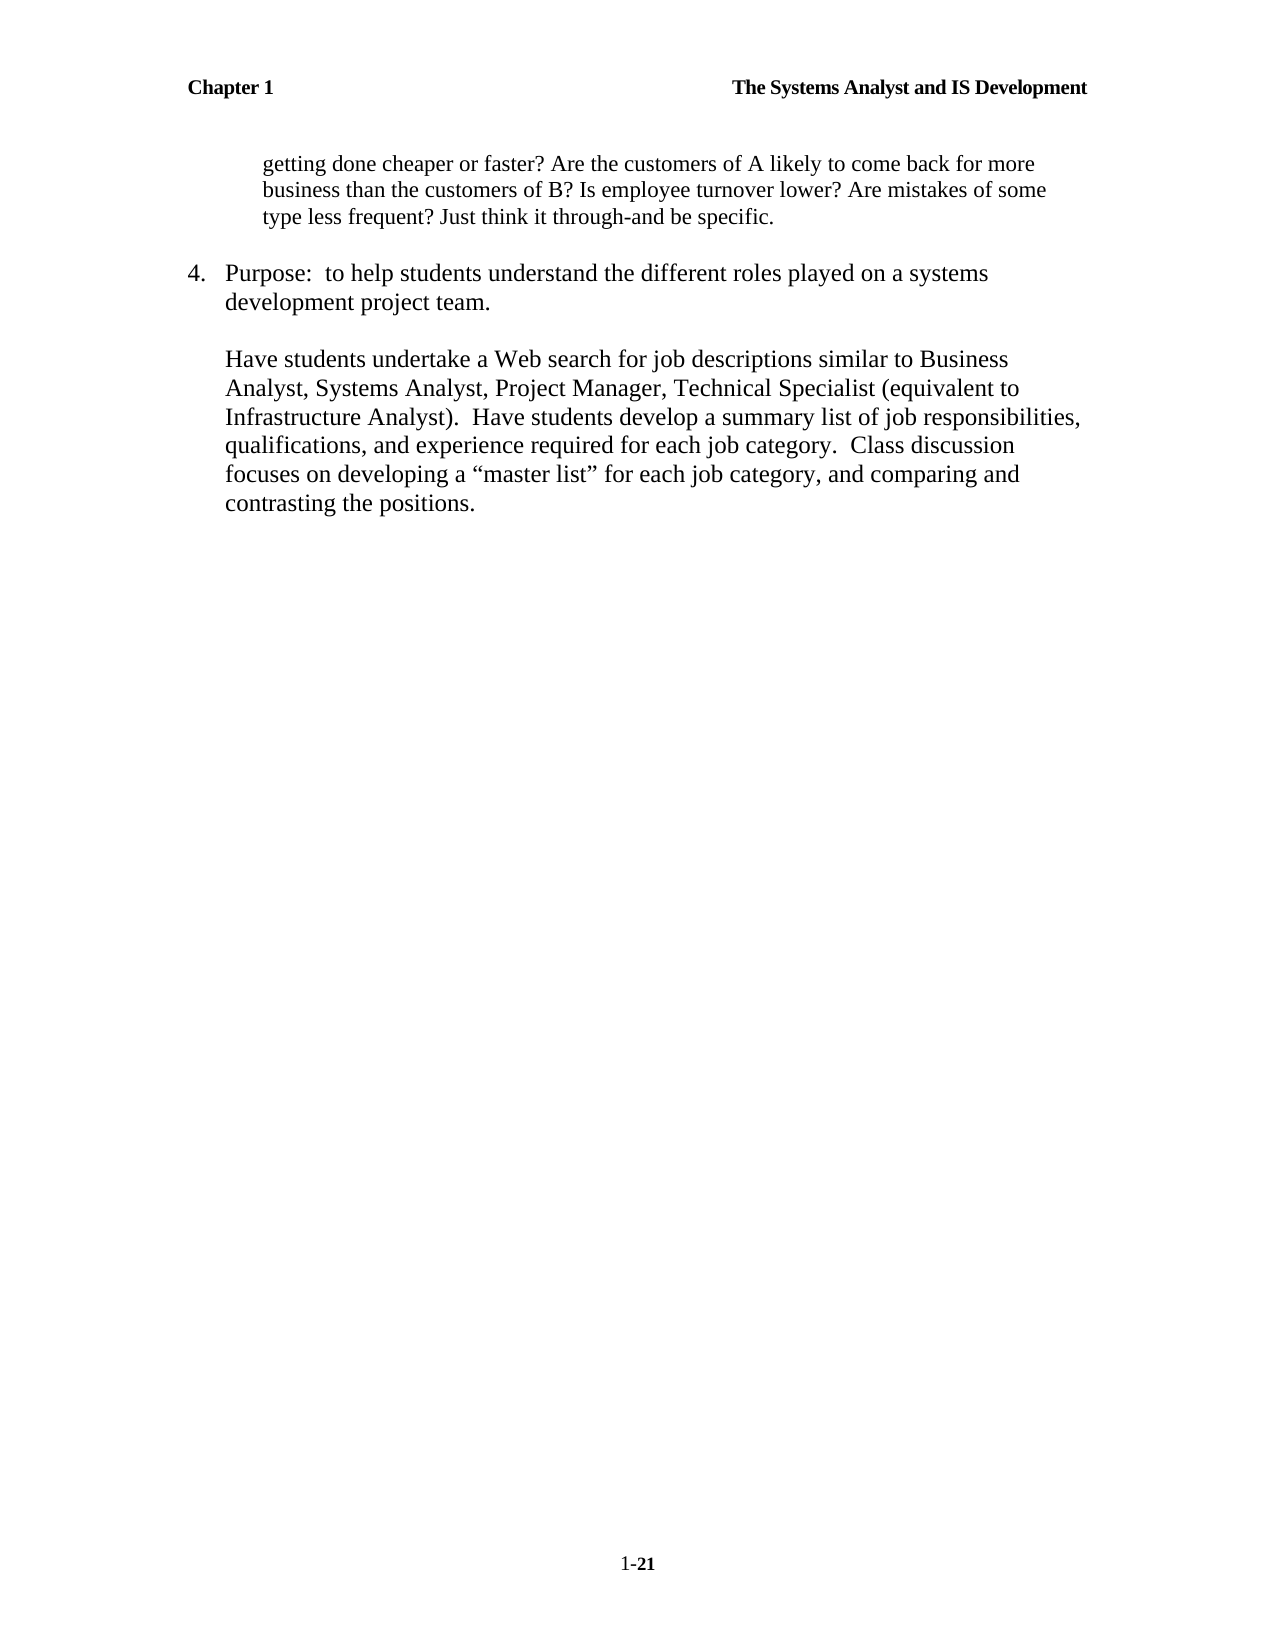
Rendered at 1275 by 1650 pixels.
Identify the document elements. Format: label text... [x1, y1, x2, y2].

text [262, 150, 1087, 229]
text Have students undertake a Web search for job descriptions similar to Business Analyst, Systems Analyst, Project Manager, Technical Specialist (equivalent to Infrastructure Analyst). Have students develop a summary list of job responsibilities, qualifications, and experience required for each job category. Class discussion focuses on developing a “master list” for each job category, and comparing and contrasting the positions. [225, 344, 1087, 517]
list Purpose: to help students understand the different roles played on a systems development project team. [187, 258, 1087, 315]
